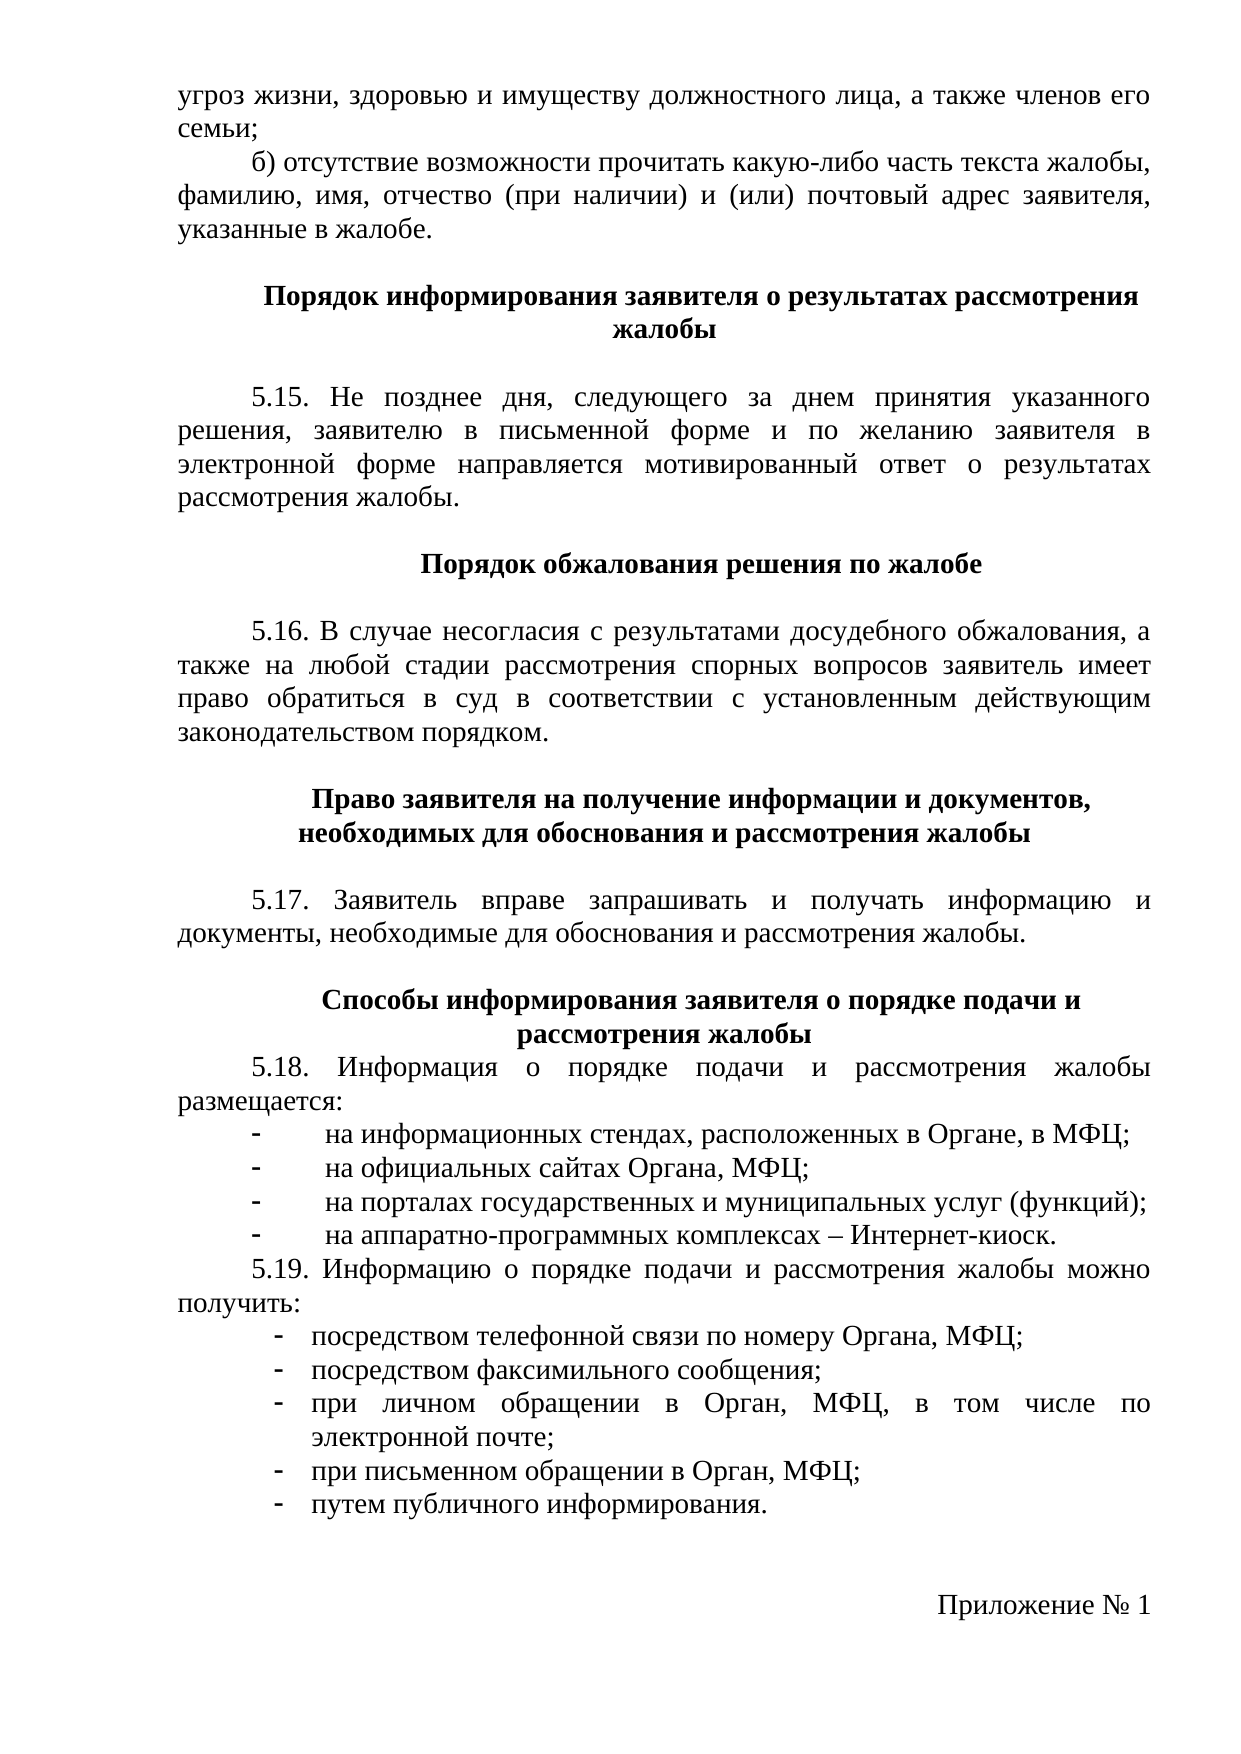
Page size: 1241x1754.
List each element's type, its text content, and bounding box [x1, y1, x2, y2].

list при письменном обращении в Орган, МФЦ; [274, 1453, 1152, 1486]
text 5.16. В случае несогласия с результатами досудебного обжалования, а также на любой стадии рассмотрения спорных вопросов заявитель имеет право обратиться в суд в соответствии с установленным действующим законодательством порядком. [177, 613, 1152, 748]
list посредством телефонной связи по номеру Органа, МФЦ; [274, 1318, 1152, 1352]
text Способы информирования заявителя о порядке подачи и рассмотрения жалобы [177, 982, 1152, 1049]
list на официальных сайтах Органа, МФЦ; [177, 1150, 1152, 1184]
text б) отсутствие возможности прочитать какую-либо часть текста жалобы, фамилию, имя, отчество (при наличии) и (или) почтовый адрес заявителя, указанные в жалобе. [177, 144, 1152, 244]
list на порталах государственных и муниципальных услуг (функций); [177, 1184, 1152, 1217]
text Порядок информирования заявителя о результатах рассмотрения жалобы [177, 278, 1152, 345]
list путем публичного информирования. [274, 1486, 1152, 1520]
list на информационных стендах, расположенных в Органе, в МФЦ; [177, 1117, 1152, 1150]
text Право заявителя на получение информации и документов, необходимых для обоснования и рассмотрения жалобы [177, 781, 1152, 848]
list при личном обращении в Орган, МФЦ, в том числе по электронной почте; [274, 1386, 1152, 1453]
text Порядок обжалования решения по жалобе [177, 546, 1152, 580]
list на аппаратно-программных комплексах – Интернет-киоск. [177, 1217, 1152, 1251]
list посредством факсимильного сообщения; [274, 1352, 1152, 1386]
text 5.18. Информация о порядке подачи и рассмотрения жалобы размещается: [177, 1049, 1152, 1117]
text Приложение № 1 [177, 1587, 1152, 1621]
text 5.19. Информацию о порядке подачи и рассмотрения жалобы можно получить: [177, 1251, 1152, 1318]
text 5.17. Заявитель вправе запрашивать и получать информацию и документы, необходимые для обоснования и рассмотрения жалобы. [177, 882, 1152, 949]
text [177, 77, 1152, 144]
text 5.15. Не позднее дня, следующего за днем принятия указанного решения, заявителю в письменной форме и по желанию заявителя в электронной форме направляется мотивированный ответ о результатах рассмотрения жалобы. [177, 379, 1152, 513]
